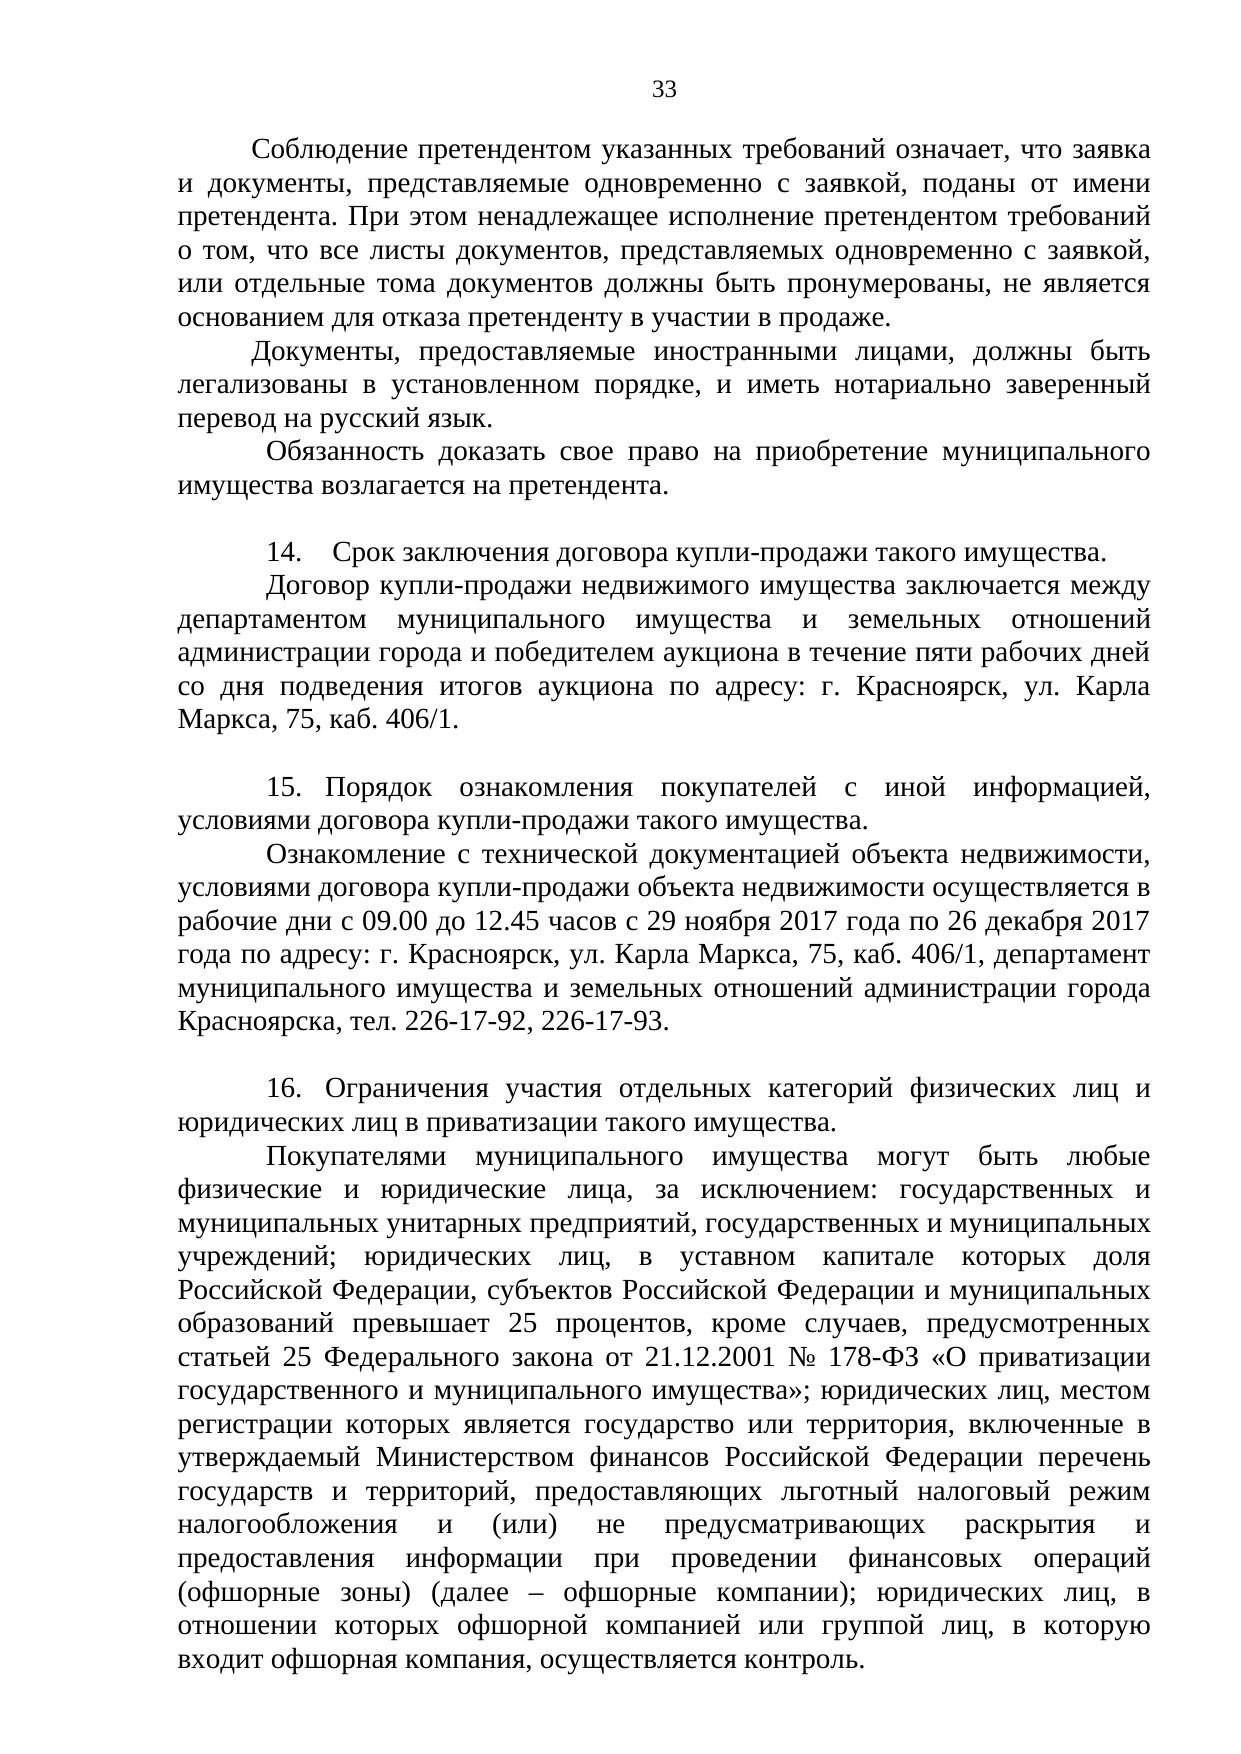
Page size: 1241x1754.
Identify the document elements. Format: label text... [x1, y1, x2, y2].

list Порядок ознакомления покупателей с иной информацией, условиями договора купли-продажи такого имущества. [177, 769, 1152, 836]
text Договор купли-продажи недвижимого имущества заключается между департаментом муниципального имущества и земельных отношений администрации города и победителем аукциона в течение пяти рабочих дней со дня подведения итогов аукциона по адресу: г. Красноярск, ул. Карла Маркса, 75, каб. 406/1. [177, 567, 1152, 735]
text Покупателями муниципального имущества могут быть любые физические и юридические лица, за исключением: государственных и муниципальных унитарных предприятий, государственных и муниципальных учреждений; юридических лиц, в уставном капитале которых доля Российской Федерации, субъектов Российской Федерации и муниципальных образований превышает 25 процентов, кроме случаев, предусмотренных статьей 25 Федерального закона от 21.12.2001 № 178-ФЗ «О приватизации государственного и муниципального имущества»; юридических лиц, местом регистрации которых является государство или территория, включенные в утверждаемый Министерством финансов Российской Федерации перечень государств и территорий, предоставляющих льготный налоговый режим налогообложения и (или) не предусматривающих раскрытия и предоставления информации при проведении финансовых операций (офшорные зоны) (далее – офшорные компании); юридических лиц, в отношении которых офшорной компанией или группой лиц, в которую входит офшорная компания, осуществляется контроль. [177, 1138, 1152, 1674]
text Соблюдение претендентом указанных требований означает, что заявка и документы, представляемые одновременно с заявкой, поданы от имени претендента. При этом ненадлежащее исполнение претендентом требований о том, что все листы документов, представляемых одновременно с заявкой, или отдельные тома документов должны быть пронумерованы, не является основанием для отказа претенденту в участии в продаже. [177, 131, 1152, 333]
text Ознакомление с технической документацией объекта недвижимости, условиями договора купли-продажи объекта недвижимости осуществляется в рабочие дни с 09.00 до 12.45 часов с 29 ноября 2017 года по 26 декабря 2017 года по адресу: г. Красноярск, ул. Карла Маркса, 75, каб. 406/1, департамент муниципального имущества и земельных отношений администрации города Красноярска, тел. 226-17-92, 226-17-93. [177, 836, 1152, 1037]
list Срок заключения договора купли-продажи такого имущества. [177, 534, 1152, 567]
text Обязанность доказать свое право на приобретение муниципального имущества возлагается на претендента. [177, 433, 1152, 500]
list Ограничения участия отдельных категорий физических лиц и юридических лиц в приватизации такого имущества. [177, 1071, 1152, 1138]
text Документы, предоставляемые иностранными лицами, должны быть легализованы в установленном порядке, и иметь нотариально заверенный перевод на русский язык. [177, 333, 1152, 433]
